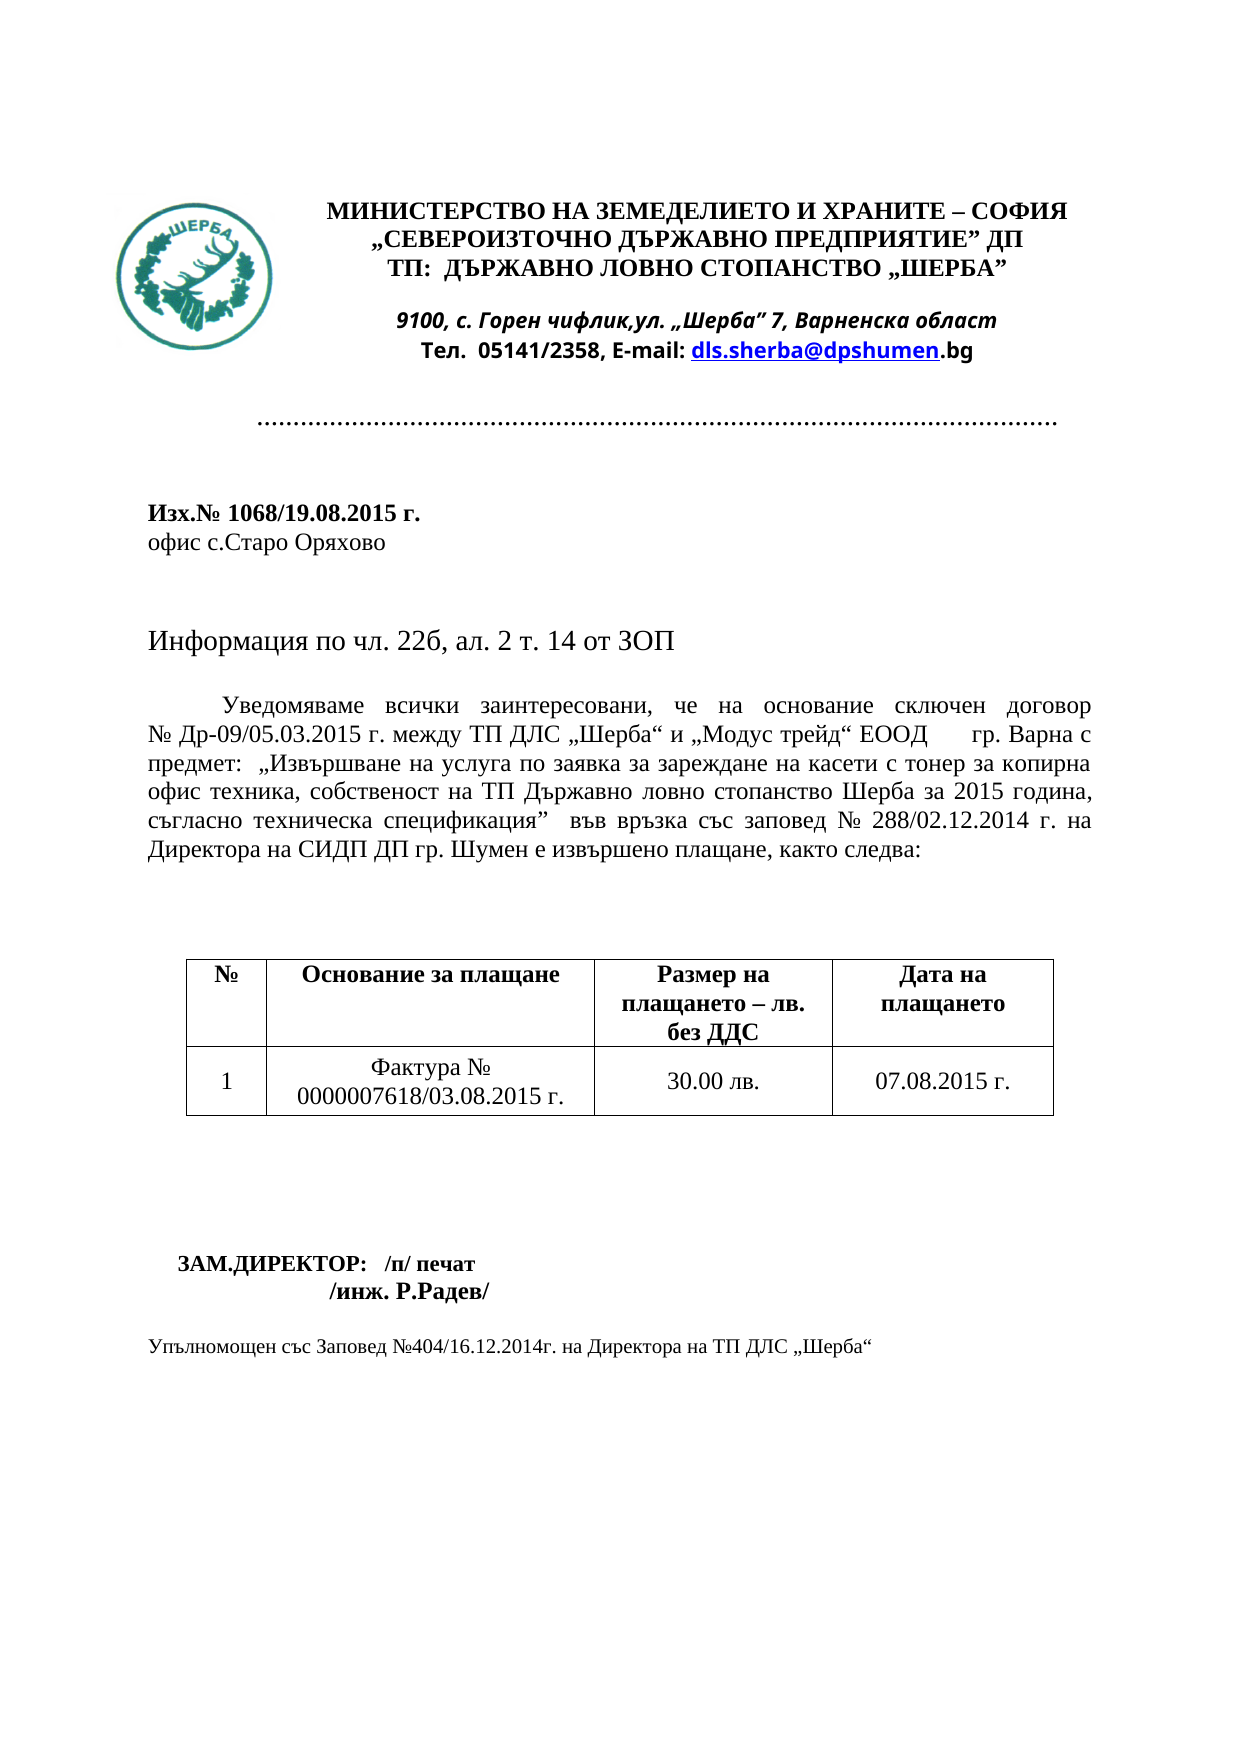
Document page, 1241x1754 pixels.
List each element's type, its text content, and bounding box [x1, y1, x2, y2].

table_header № [187, 960, 266, 1046]
table_cell 1 [187, 1047, 266, 1114]
text Уведомяваме всички заинтересовани, че на основание сключен договор № Др-09/05.03.2015 г. между ТП ДЛС „Шерба“ и „Модус трейд“ ЕООД гр. Варна с предмет: „Извършване на услуга по заявка за зареждане на касети с тонер за копирна офис техника, собственост на ТП Държавно ловно стопанство Шерба за 2015 година, съгласно техническа спецификация” във връзка със заповед № 288/02.12.2014 г. на Директора на СИДП ДП гр. Шумен е извършено плащане, както следва: [148, 690, 1093, 863]
table_cell Фактура № 0000007618/03.08.2015 г. [267, 1047, 594, 1114]
text МИНИСТЕРСТВО НА ЗЕМЕДЕЛИЕТО И ХРАНИТЕ – СОФИЯ [283, 196, 1093, 224]
text 9100, с. Горен чифлик,ул. „Шерба” 7, Варненска област [283, 305, 1093, 334]
text Тел. 05141/2358, Е-mail: dls.sherba@dpshumen.bg [148, 334, 1093, 364]
table_cell 07.08.2015 г. [833, 1047, 1053, 1114]
text Упълномощен със Заповед №404/16.12.2014г. на Директора на ТП ДЛС „Шерба“ [148, 1334, 1093, 1358]
text Изх.№ 1068/19.08.2015 г. [148, 498, 1093, 527]
table_header Дата на плащането [833, 960, 1053, 1046]
text /инж. Р.Радев/ [177, 1276, 1093, 1305]
text .............................................................................................................. [148, 398, 1093, 431]
text „СЕВЕРОИЗТОЧНО ДЪРЖАВНО ПРЕДПРИЯТИЕ” ДП [283, 224, 1093, 253]
table_header Основание за плащане [267, 960, 594, 1046]
text офис с.Старо Оряхово [148, 527, 1093, 556]
table_cell 30.00 лв. [595, 1047, 832, 1114]
picture [104, 193, 283, 356]
text Информация по чл. 22б, ал. 2 т. 14 от ЗОП [148, 623, 1093, 657]
text ТП: ДЪРЖАВНО ЛОВНО СТОПАНСТВО „ШЕРБА” [283, 253, 1093, 282]
table_header Размер на плащането – лв. без ДДС [595, 960, 832, 1046]
text ЗАМ.ДИРЕКТОР: /п/ печат [148, 1250, 1093, 1276]
